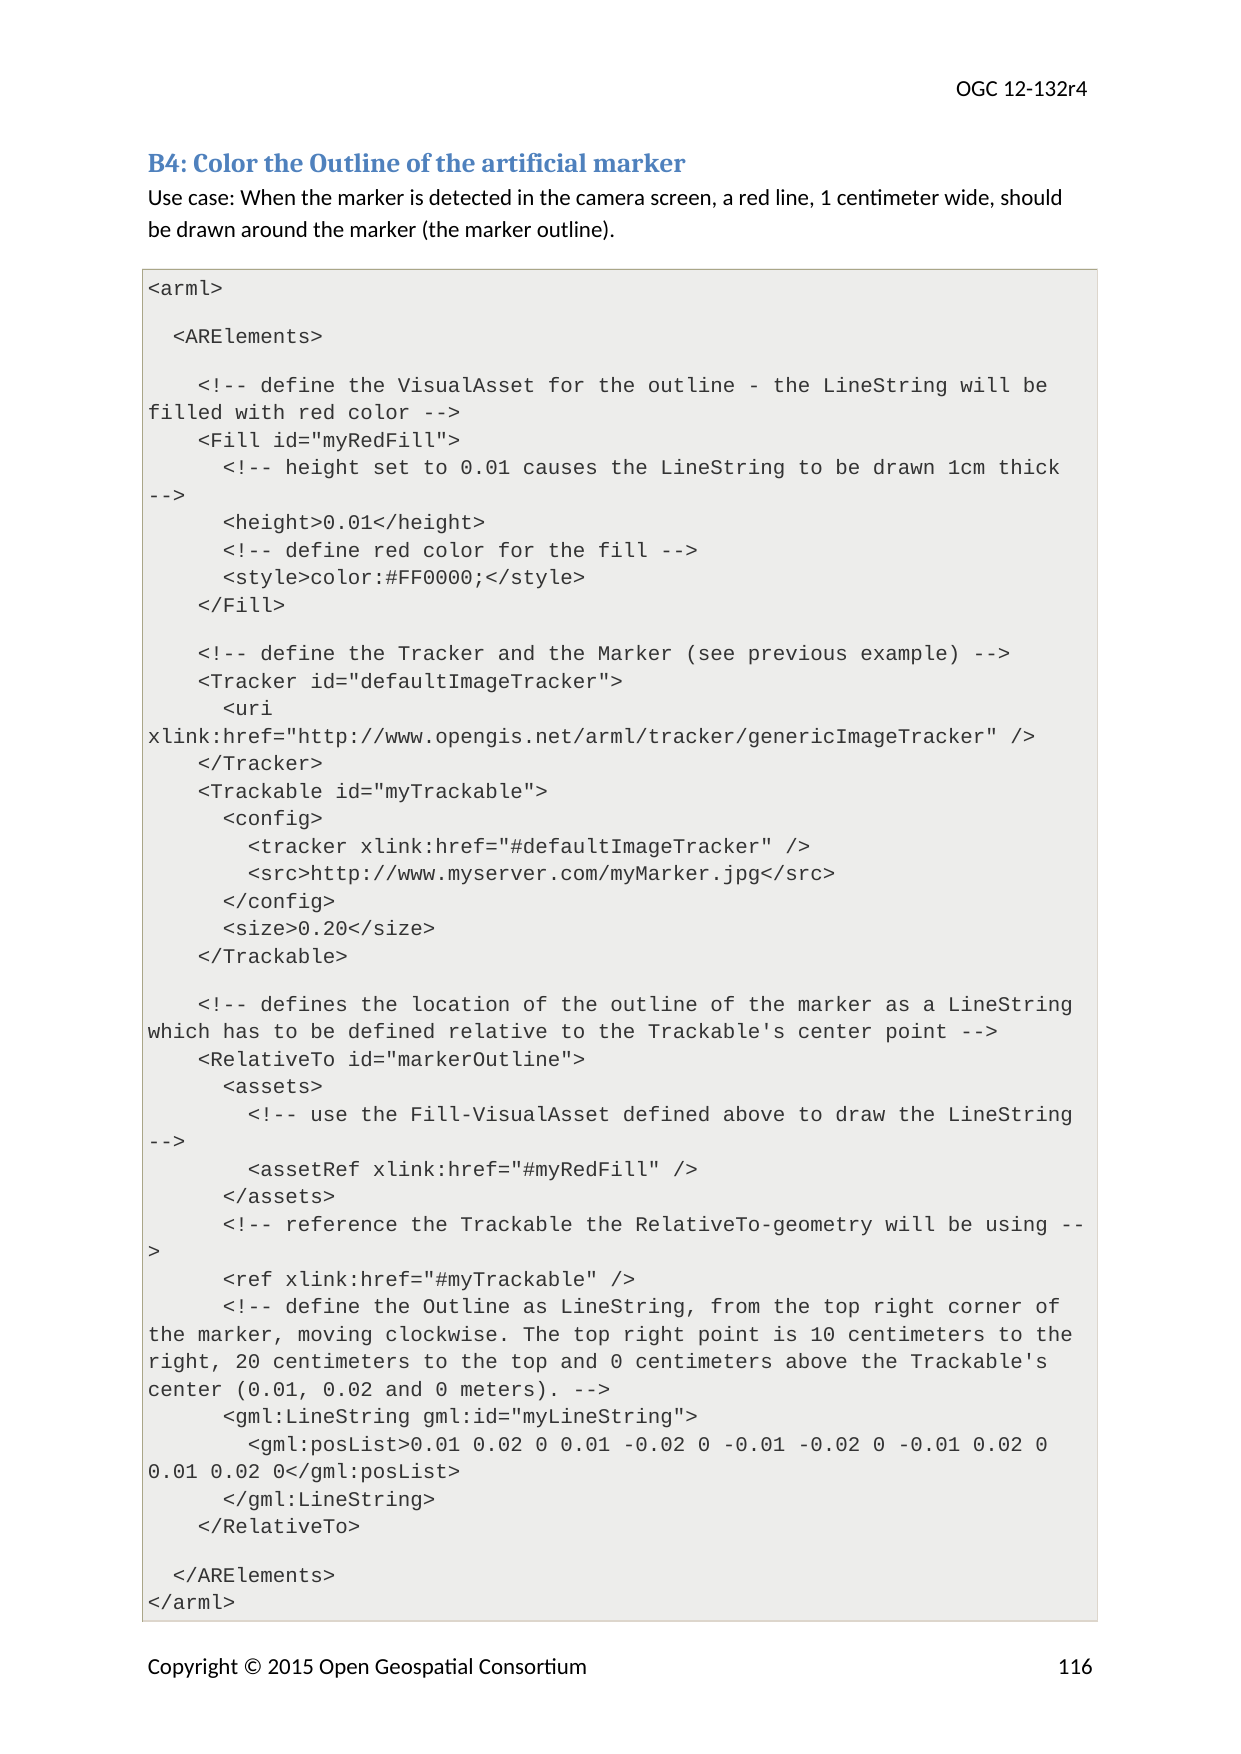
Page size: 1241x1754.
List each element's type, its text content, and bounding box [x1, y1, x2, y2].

text </ARElements> </arml> [143, 1555, 1097, 1620]
text <!-- define the VisualAsset for the outline - the LineString will be filled with red color --> <Fill id="myRedFill"> <!-- height set to 0.01 causes the LineString to be drawn 1cm thick --> <height>0.01</height> <!-- define red color for the fill --> <style>color:#FF0000;</style> </Fill> [143, 365, 1097, 618]
subtitle B4: Color the Outline of the artificial marker [148, 148, 1093, 179]
text <ARElements> [143, 317, 1097, 350]
text Use case: When the marker is detected in the camera screen, a red line, 1 centimeter wide, should be drawn around the marker (the marker outline). [148, 183, 1093, 243]
text <arml> [143, 270, 1097, 302]
text <!-- define the Tracker and the Marker (see previous example) --> <Tracker id="defaultImageTracker"> <uri xlink:href="http://www.opengis.net/arml/tracker/genericImageTracker" /> </Tracker> <Trackable id="myTrackable"> <config> <tracker xlink:href="#defaultImageTracker" /> <src>http://www.myserver.com/myMarker.jpg</src> </config> <size>0.20</size> </Trackable> [143, 633, 1097, 969]
text <!-- defines the location of the outline of the marker as a LineString which has to be defined relative to the Trackable's center point --> <RelativeTo id="markerOutline"> <assets> <!-- use the Fill-VisualAsset defined above to draw the LineString --> <assetRef xlink:href="#myRedFill" /> </assets> <!-- reference the Trackable the RelativeTo-geometry will be using --> <ref xlink:href="#myTrackable" /> <!-- define the Outline as LineString, from the top right corner of the marker, moving clockwise. The top right point is 10 centimeters to the right, 20 centimeters to the top and 0 centimeters above the Trackable's center (0.01, 0.02 and 0 meters). --> <gml:LineString gml:id="myLineString"> <gml:posList>0.01 0.02 0 0.01 -0.02 0 -0.01 -0.02 0 -0.01 0.02 0 0.01 0.02 0</gml:posList> </gml:LineString> </RelativeTo> [143, 984, 1097, 1540]
